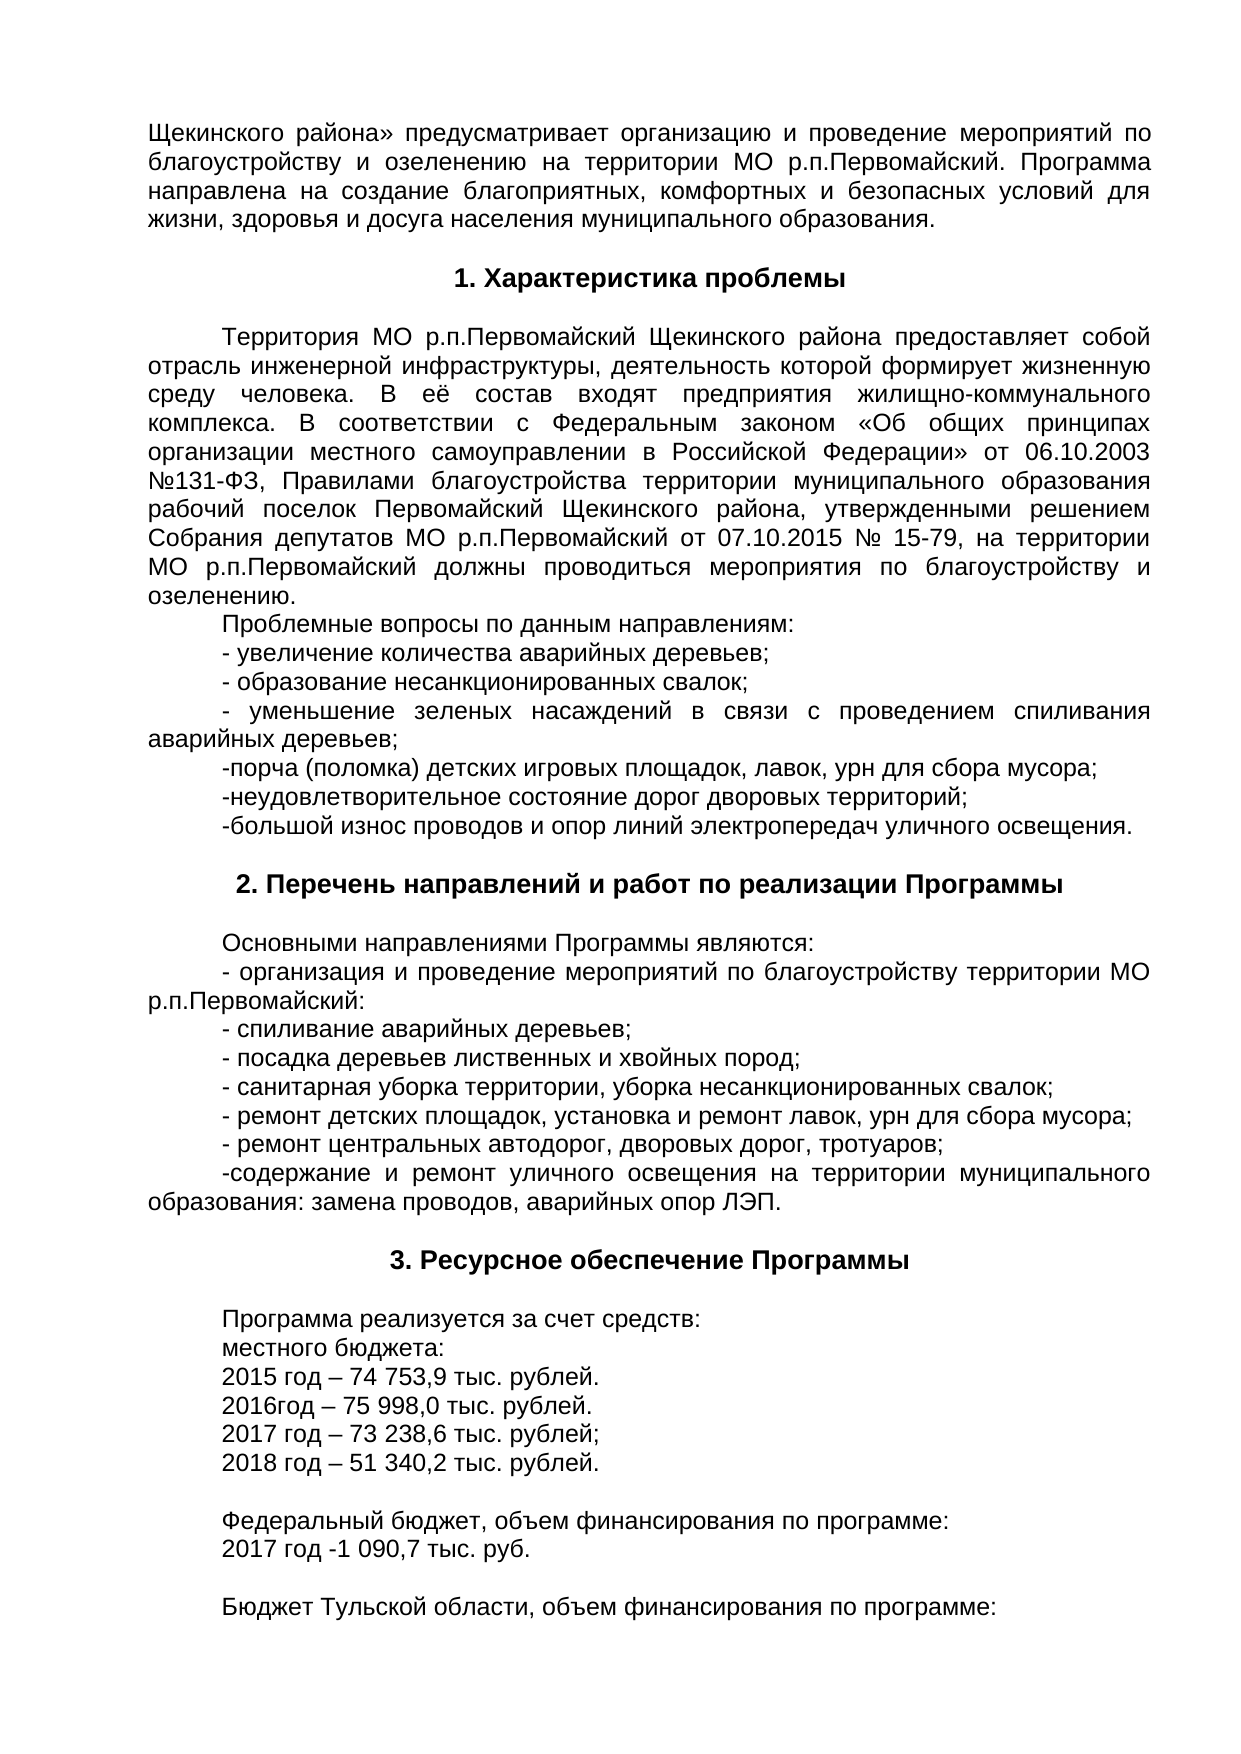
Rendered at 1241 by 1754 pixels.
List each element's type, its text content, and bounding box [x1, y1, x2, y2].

text местного бюджета: [148, 1333, 1152, 1362]
text -порча (поломка) детских игровых площадок, лавок, урн для сбора мусора; [148, 753, 1152, 782]
text -содержание и ремонт уличного освещения на территории муниципального образования: замена проводов, аварийных опор ЛЭП. [148, 1158, 1152, 1216]
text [148, 118, 1152, 233]
text - посадка деревьев лиственных и хвойных пород; [148, 1043, 1152, 1072]
text Основными направлениями Программы являются: [148, 928, 1152, 957]
text - организация и проведение мероприятий по благоустройству территории МО р.п.Первомайский: [148, 957, 1152, 1014]
text Бюджет Тульской области, объем финансирования по программе: [148, 1592, 1152, 1621]
text - спиливание аварийных деревьев; [148, 1014, 1152, 1043]
text Проблемные вопросы по данным направлениям: [148, 609, 1152, 638]
text Федеральный бюджет, объем финансирования по программе: [148, 1506, 1152, 1534]
text -неудовлетворительное состояние дорог дворовых территорий; [148, 782, 1152, 811]
text - образование несанкционированных свалок; [148, 667, 1152, 696]
text - ремонт центральных автодорог, дворовых дорог, тротуаров; [148, 1129, 1152, 1158]
text 2015 год – 74 753,9 тыс. рублей. [148, 1362, 1152, 1391]
text 3. Ресурсное обеспечение Программы [148, 1244, 1152, 1276]
text 2. Перечень направлений и работ по реализации Программы [148, 868, 1152, 899]
text - ремонт детских площадок, установка и ремонт лавок, урн для сбора мусора; [148, 1101, 1152, 1129]
text Программа реализуется за счет средств: [148, 1304, 1152, 1333]
text 2017 год – 73 238,6 тыс. рублей; [148, 1419, 1152, 1448]
text - санитарная уборка территории, уборка несанкционированных свалок; [148, 1072, 1152, 1101]
text 2017 год -1 090,7 тыс. руб. [148, 1534, 1152, 1563]
text 2016год – 75 998,0 тыс. рублей. [148, 1391, 1152, 1419]
text - увеличение количества аварийных деревьев; [148, 638, 1152, 667]
text - уменьшение зеленых насаждений в связи с проведением спиливания аварийных деревьев; [148, 696, 1152, 753]
text Территория МО р.п.Первомайский Щекинского района предоставляет собой отрасль инженерной инфраструктуры, деятельность которой формирует жизненную среду человека. В её состав входят предприятия жилищно-коммунального комплекса. В соответствии с Федеральным законом «Об общих принципах организации местного самоуправлении в Российской Федерации» от 06.10.2003 №131-ФЗ, Правилами благоустройства территории муниципального образования рабочий поселок Первомайский Щекинского района, утвержденными решением Собрания депутатов МО р.п.Первомайский от 07.10.2015 № 15-79, на территории МО р.п.Первомайский должны проводиться мероприятия по благоустройству и озеленению. [148, 322, 1152, 609]
text 2018 год – 51 340,2 тыс. рублей. [148, 1448, 1152, 1477]
text -большой износ проводов и опор линий электропередач уличного освещения. [148, 811, 1152, 839]
text 1. Характеристика проблемы [148, 262, 1152, 293]
